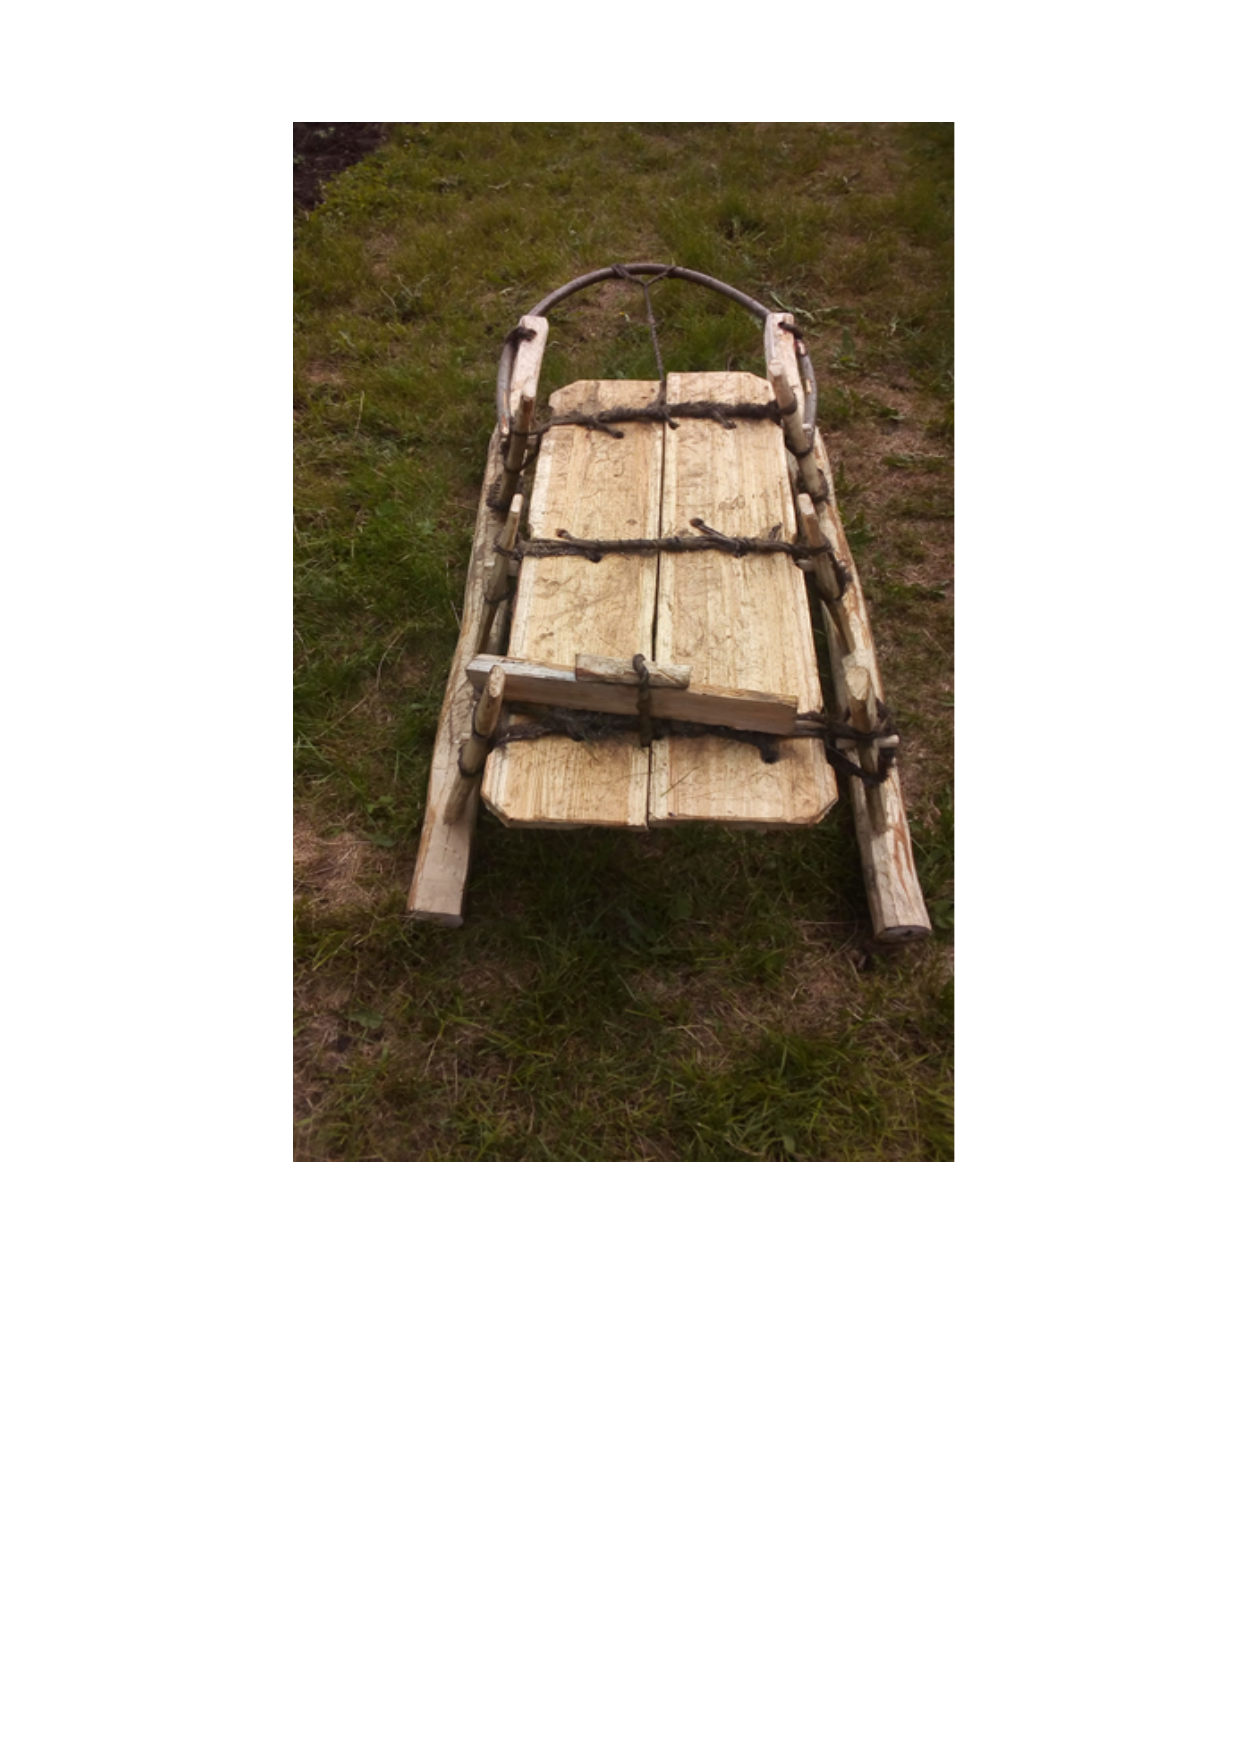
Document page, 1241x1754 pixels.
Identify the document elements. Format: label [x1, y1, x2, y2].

picture [293, 122, 955, 1162]
